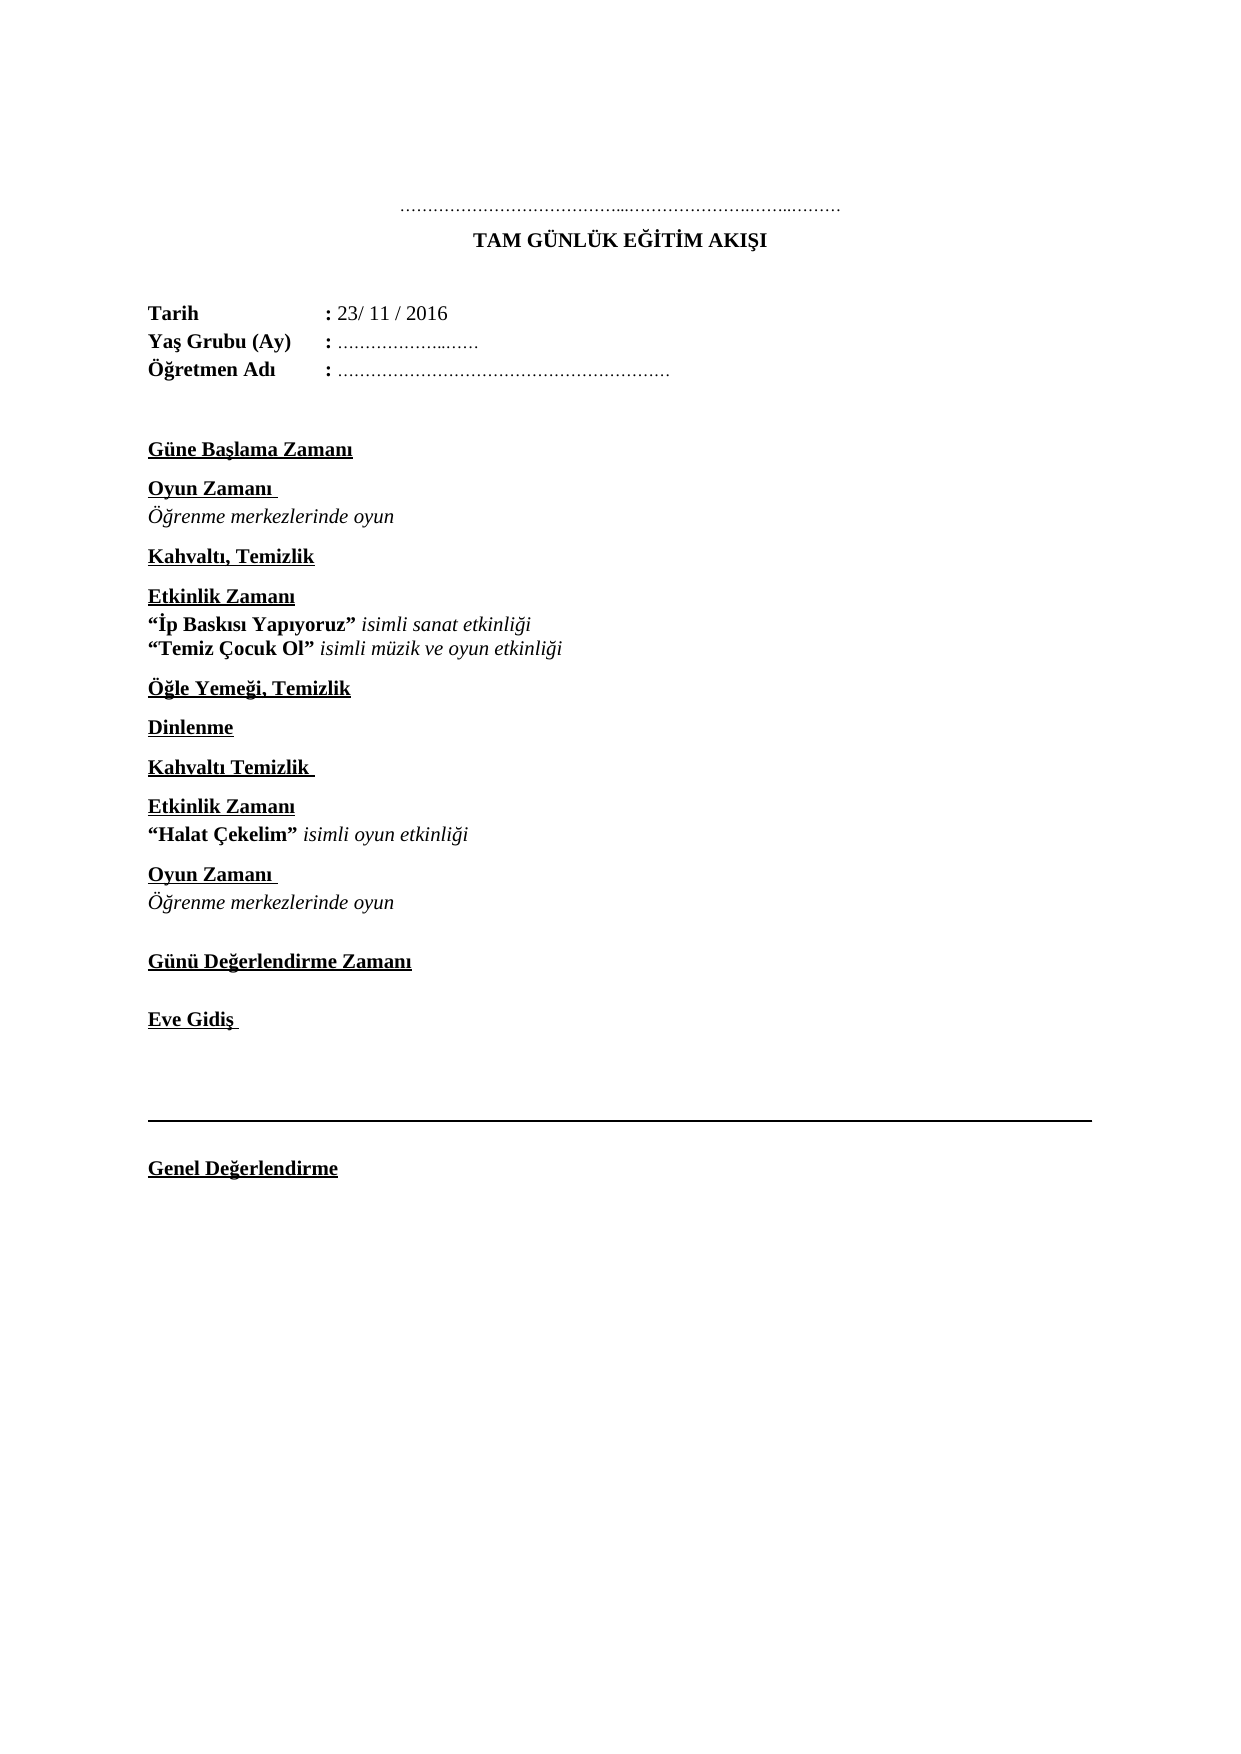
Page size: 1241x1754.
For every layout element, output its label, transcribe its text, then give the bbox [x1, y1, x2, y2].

text Yaş Grubu (Ay) : ………………..…… [148, 329, 1092, 353]
text Öğrenme merkezlerinde oyun [148, 890, 1092, 914]
text Güne Başlama Zamanı [148, 425, 1092, 461]
text Öğretmen Adı : …………………………………………………… [148, 357, 1092, 381]
text Etkinlik Zamanı [148, 572, 1092, 608]
text TAM GÜNLÜK EĞİTİM AKIŞI [148, 228, 1092, 252]
text “Temiz Çocuk Ol” isimli müzik ve oyun etkinliği [148, 636, 1092, 660]
text Eve Gidiş [148, 1006, 1092, 1031]
text “İp Baskısı Yapıyoruz” isimli sanat etkinliği [148, 612, 1092, 636]
text Kahvaltı Temizlik [148, 743, 1092, 779]
text …………………………………...………………….……..……… [148, 196, 1092, 215]
text Öğle Yemeği, Temizlik [148, 664, 1092, 699]
text Oyun Zamanı [148, 851, 1092, 886]
text Öğrenme merkezlerinde oyun [148, 504, 1092, 528]
text Günü Değerlendirme Zamanı [148, 948, 1092, 973]
text Tarih : 23/ 11 / 2016 [148, 301, 1092, 325]
text Kahvaltı, Temizlik [148, 533, 1092, 568]
text Dinlenme [148, 704, 1092, 739]
text Genel Değerlendirme [148, 1155, 1092, 1179]
text Etkinlik Zamanı [148, 783, 1092, 818]
text “Halat Çekelim” isimli oyun etkinliği [148, 822, 1092, 846]
text Oyun Zamanı [148, 465, 1092, 500]
